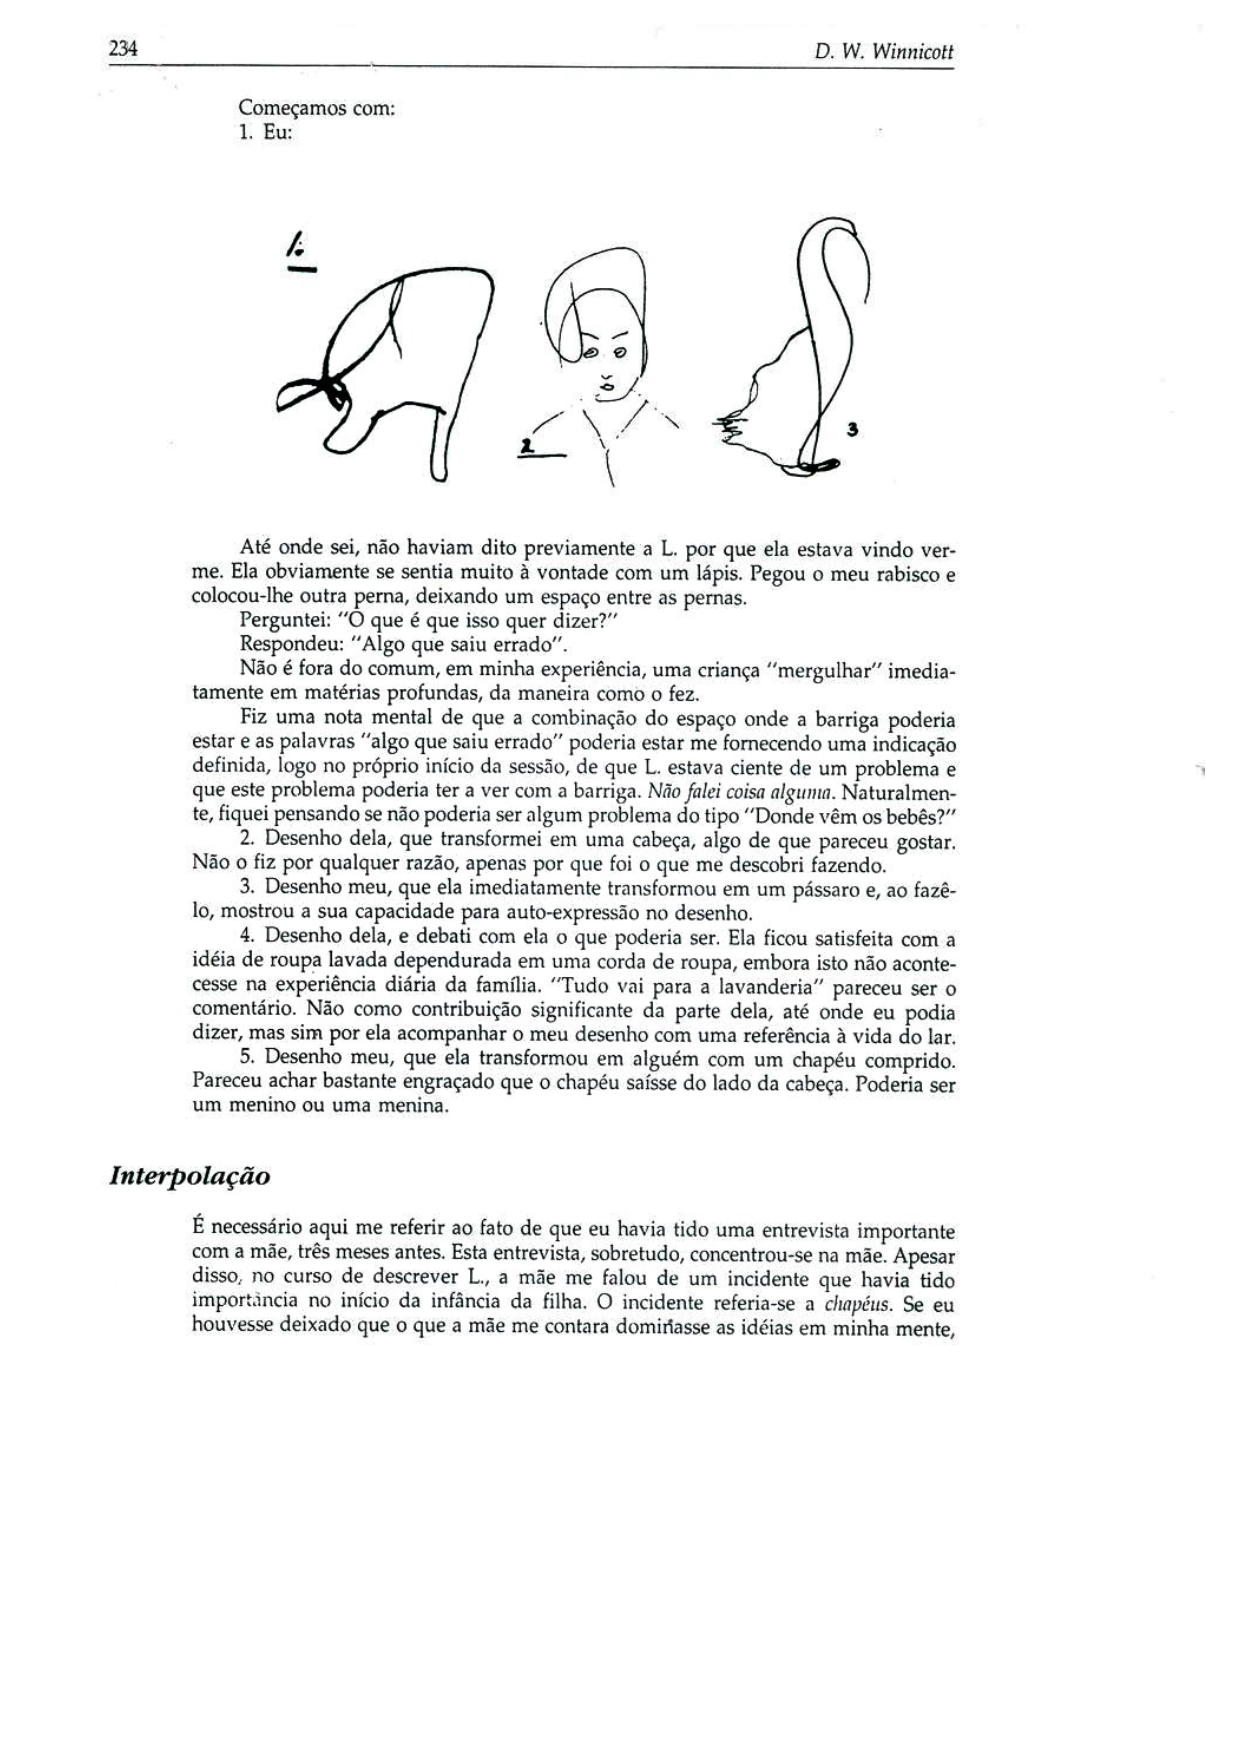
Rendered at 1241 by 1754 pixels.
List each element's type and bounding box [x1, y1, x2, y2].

picture [35, 24, 1205, 1646]
